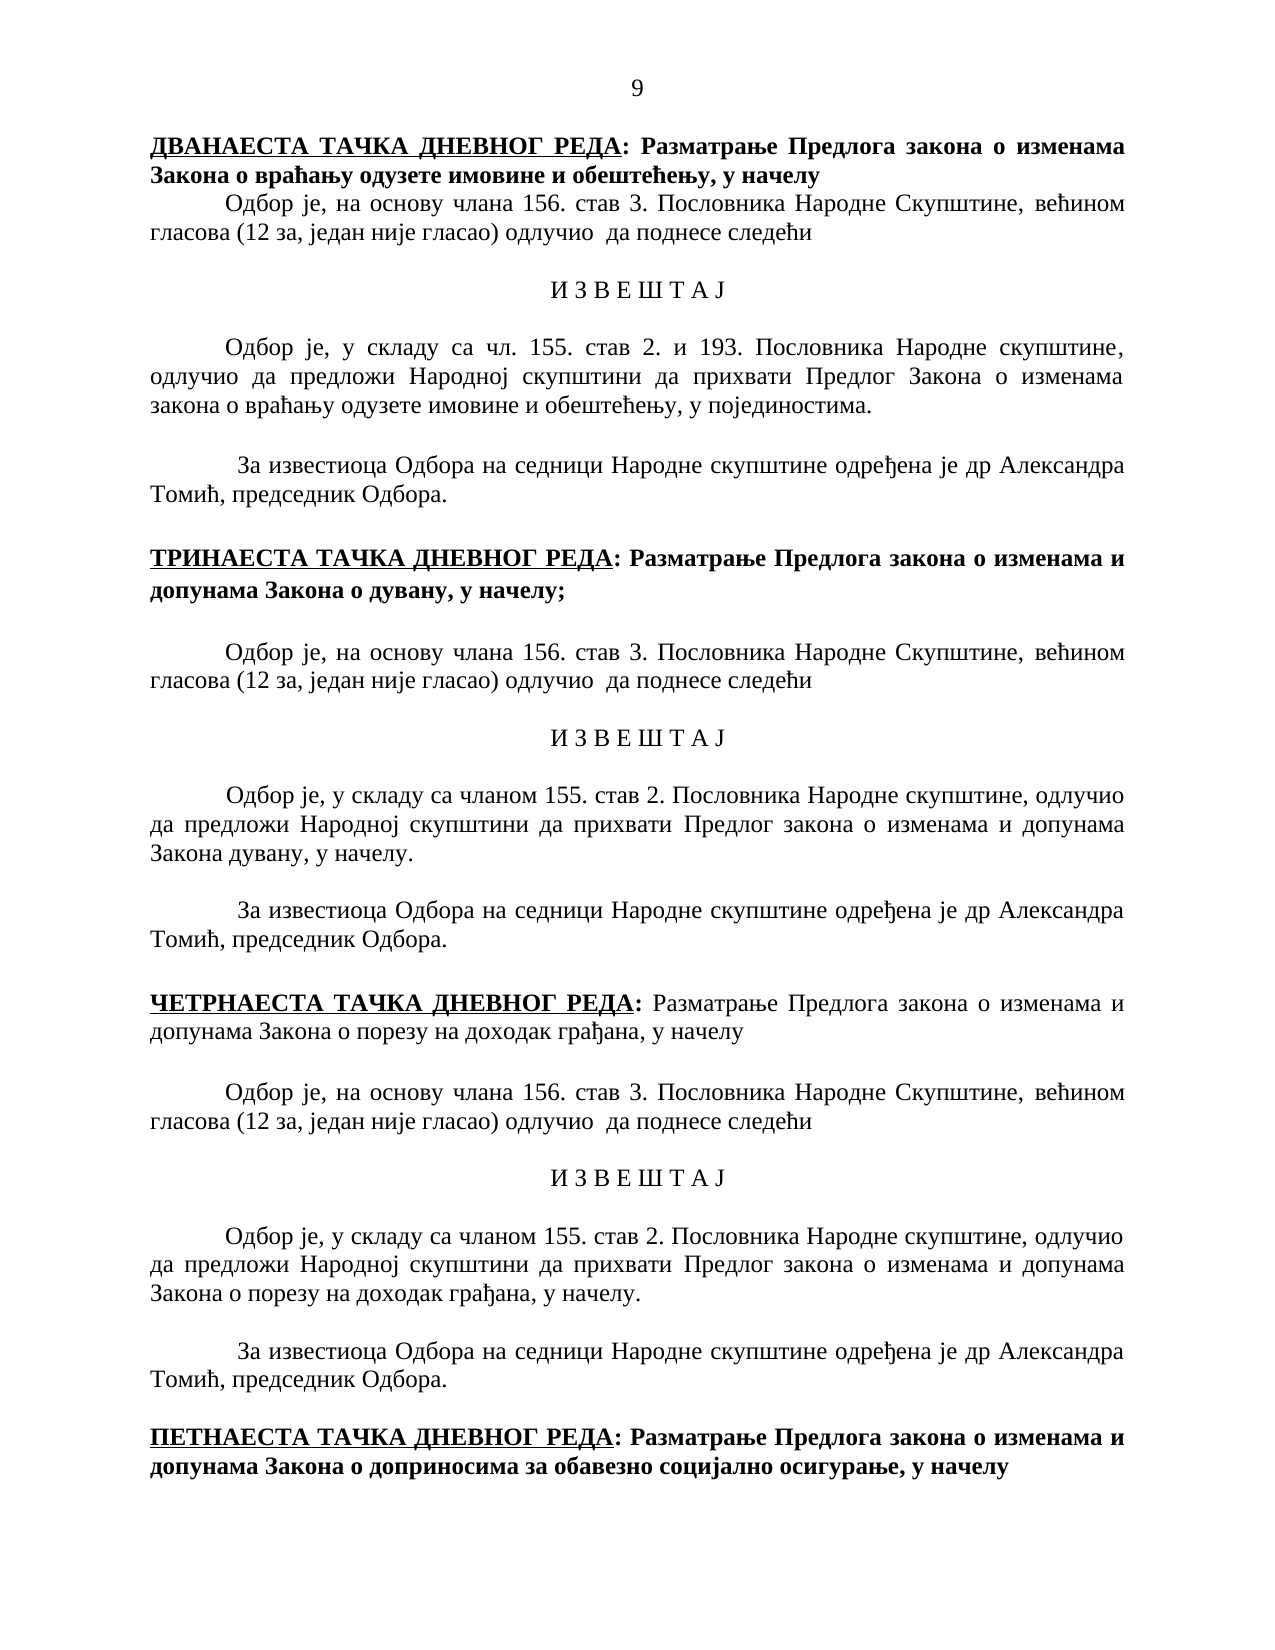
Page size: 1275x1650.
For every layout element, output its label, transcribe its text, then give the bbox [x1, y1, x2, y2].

text Одбор је, на основу члана 156. став 3. Пословника Народне Скупштине, већином гласова (12 за, један није гласао) одлучио да поднесе следећи [150, 637, 1125, 694]
text За известиоца Одбора на седници Народне скупштине одређена је др Александра Томић, председник Одбора. [150, 450, 1125, 508]
text Одбор је, у складу са чланом 155. став 2. Пословника Народне скупштине, одлучио да предложи Народној скупштини да прихвати Предлог закона о изменама и допунама Закона о порезу на доходак грађана, у начелу. [150, 1221, 1125, 1307]
text За известиоца Одбора на седници Народне скупштине одређена је др Александра Томић, председник Одбора. [150, 895, 1125, 953]
text Одбор је, у складу са чл. 155. став 2. и 193. Пословника Народне скупштине, одлучио да предложи Народној скупштини да прихвати Предлог Закона о изменама закона о враћању одузете имовине и обештећењу, у појединостима. [150, 332, 1124, 418]
text Одбор је, у складу са чланом 155. став 2. Пословника Народне скупштине, одлучио да предложи Народној скупштини да прихвати Предлог закона о изменама и допунама Закона дувану, у начелу. [150, 780, 1125, 867]
text И З В Е Ш Т А Ј [150, 1163, 1125, 1192]
text ТРИНАЕСТА ТАЧКА ДНЕВНОГ РЕДА: Разматрање Предлога закона о изменама и допунама Закона о дувану, у начелу; [150, 543, 1125, 605]
text И З В Е Ш Т А Ј [150, 723, 1125, 752]
text Одбор је, на основу члана 156. став 3. Пословника Народне Скупштине, већином гласова (12 за, један није гласао) одлучио да поднесе следећи [150, 188, 1125, 246]
text За известиоца Одбора на седници Народне скупштине одређена је др Александра Томић, председник Одбора. [150, 1336, 1125, 1393]
text ЧЕТРНАЕСТА ТАЧКА ДНЕВНОГ РЕДА: Разматрање Предлога закона о изменама и допунама Закона о порезу на доходак грађана, у начелу [150, 988, 1125, 1045]
text ПЕТНАЕСТА ТАЧКА ДНЕВНОГ РЕДА: Разматрање Предлога закона о изменама и допунама Закона о доприносима за обавезно социјално осигурање, у начелу [150, 1422, 1125, 1479]
text И З В Е Ш Т А Ј [150, 275, 1125, 303]
text Одбор је, на основу члана 156. став 3. Пословника Народне Скупштине, већином гласова (12 за, један није гласао) одлучио да поднесе следећи [150, 1077, 1125, 1134]
text ДВАНАЕСТА ТАЧКА ДНЕВНОГ РЕДА: Разматрање Предлога закона о изменама Закона о враћању одузете имовине и обештећењу, у начелу [150, 131, 1125, 188]
